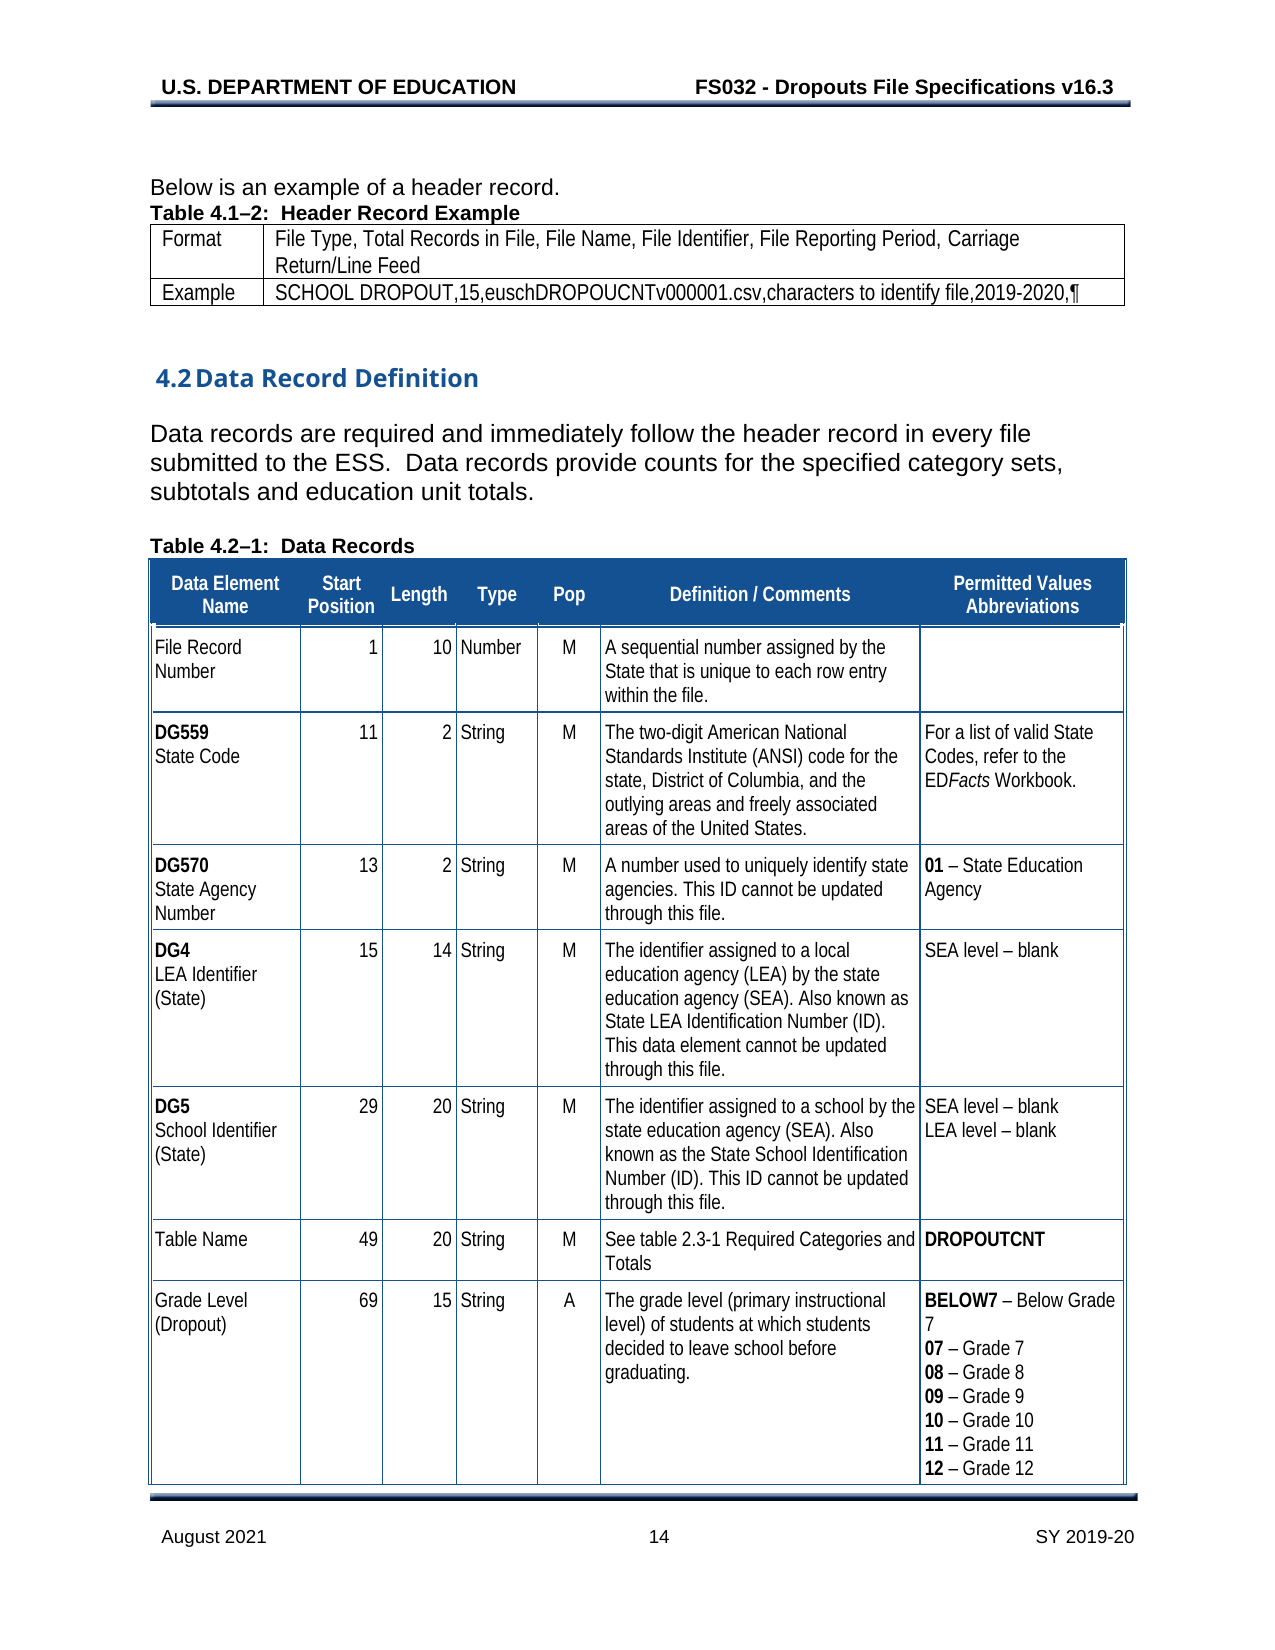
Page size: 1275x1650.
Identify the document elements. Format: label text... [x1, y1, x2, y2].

text Table 4.1–2: Header Record Example [150, 200, 1125, 224]
table_header Data Element Name [150, 560, 301, 623]
table_cell A sequential number assigned by the State that is unique to each row entry within the file. [601, 628, 919, 711]
table_cell The two-digit American National Standards Institute (ANSI) code for the state, District of Columbia, and the outlying areas and freely associated areas of the United States. [601, 713, 919, 844]
table_cell String [457, 930, 537, 1086]
table_header Definition / Comments [600, 560, 920, 623]
table_cell 2 [383, 713, 456, 844]
table_cell String [457, 713, 537, 844]
table_cell 29 [301, 1087, 382, 1219]
table_cell DG559 State Code [152, 712, 300, 844]
table_header Format [151, 225, 263, 278]
table_cell 11 [301, 713, 382, 844]
table_cell 20 [383, 1087, 456, 1219]
table_cell 20 [383, 1220, 456, 1279]
text Data records are required and immediately follow the header record in every file submitted to the ESS. Data records provide counts for the specified category sets, subtotals and education unit totals. [150, 419, 1125, 506]
table_cell M [538, 628, 600, 711]
table_cell String [457, 1220, 537, 1279]
table_cell File Record Number [150, 623, 300, 711]
table_cell A number used to uniquely identify state agencies. This ID cannot be updated through this file. [601, 845, 919, 929]
table_cell 49 [301, 1220, 382, 1279]
table_header Pop [538, 563, 600, 623]
picture [150, 1493, 1138, 1501]
table_cell See table 2.3-1 Required Categories and Totals [601, 1220, 919, 1279]
subtitle Data Record Definition [156, 360, 1125, 394]
text Table 4.2–1: Data Records [150, 534, 1125, 558]
table_cell SEA level – blank [921, 930, 1123, 1086]
table_cell BELOW7 – Below Grade 7 07 – Grade 7 08 – Grade 8 09 – Grade 9 10 – Grade 10 11 – Grade 11 12 – Grade 12 13 – Grade 13 UG – Ungraded MISSING [921, 1281, 1123, 1484]
table_cell M [538, 845, 600, 929]
table_cell M [538, 1220, 600, 1279]
text Below is an example of a header record. [150, 174, 1125, 200]
table_cell Example [151, 279, 263, 305]
picture [150, 98, 1138, 107]
table_cell 15 [383, 1281, 456, 1484]
table_cell DG5 School Identifier (State) [152, 1087, 300, 1219]
table_cell 13 [301, 845, 382, 929]
table_cell 10 [383, 628, 456, 711]
table_cell DG4 LEA Identifier (State) [152, 930, 300, 1086]
table_cell String [457, 845, 537, 929]
table_cell Number [457, 628, 537, 711]
table_cell 2 [383, 845, 456, 929]
table_cell M [538, 713, 600, 844]
table_cell 15 [301, 930, 382, 1086]
table_header Type [456, 560, 538, 623]
table_cell String [457, 1281, 537, 1484]
table_cell The identifier assigned to a school by the state education agency (SEA). Also known as the State School Identification Number (ID). This ID cannot be updated through this file. [601, 1087, 919, 1219]
table_cell For a list of valid State Codes, refer to the EDFacts Workbook. [921, 713, 1123, 844]
table_header File Type, Total Records in File, File Name, File Identifier, File Reporting Period, Carriage Return/Line Feed [264, 225, 1124, 278]
table_cell 14 [383, 930, 456, 1086]
table_cell [921, 623, 1125, 711]
table_header Start Position [301, 563, 382, 623]
table_cell SCHOOL DROPOUT,15,euschDROPOUCNTv000001.csv,characters to identify file,2019-2020,¶ [264, 279, 1124, 305]
table_cell A [538, 1281, 600, 1484]
table_cell String [457, 1087, 537, 1219]
table_cell M [538, 1087, 600, 1219]
table_cell Grade Level (Dropout) [152, 1281, 300, 1484]
table_cell The grade level (primary instructional level) of students at which students decided to leave school before graduating. [601, 1281, 919, 1484]
table_cell DG570 State Agency Number [152, 845, 300, 929]
table_cell 1 [301, 628, 382, 711]
table_cell 69 [301, 1281, 382, 1484]
table_header Length [382, 560, 456, 623]
table_cell 01 – State Education Agency [921, 845, 1123, 929]
table_cell The identifier assigned to a local education agency (LEA) by the state education agency (SEA). Also known as State LEA Identification Number (ID). This data element cannot be updated through this file. [601, 930, 919, 1086]
table_header Permitted Values Abbreviations [920, 563, 1123, 623]
table_cell Table Name [152, 1220, 300, 1279]
table_cell DROPOUTCNT [921, 1220, 1123, 1279]
table_cell M [538, 930, 600, 1086]
table_cell SEA level – blank LEA level – blank [921, 1087, 1123, 1219]
